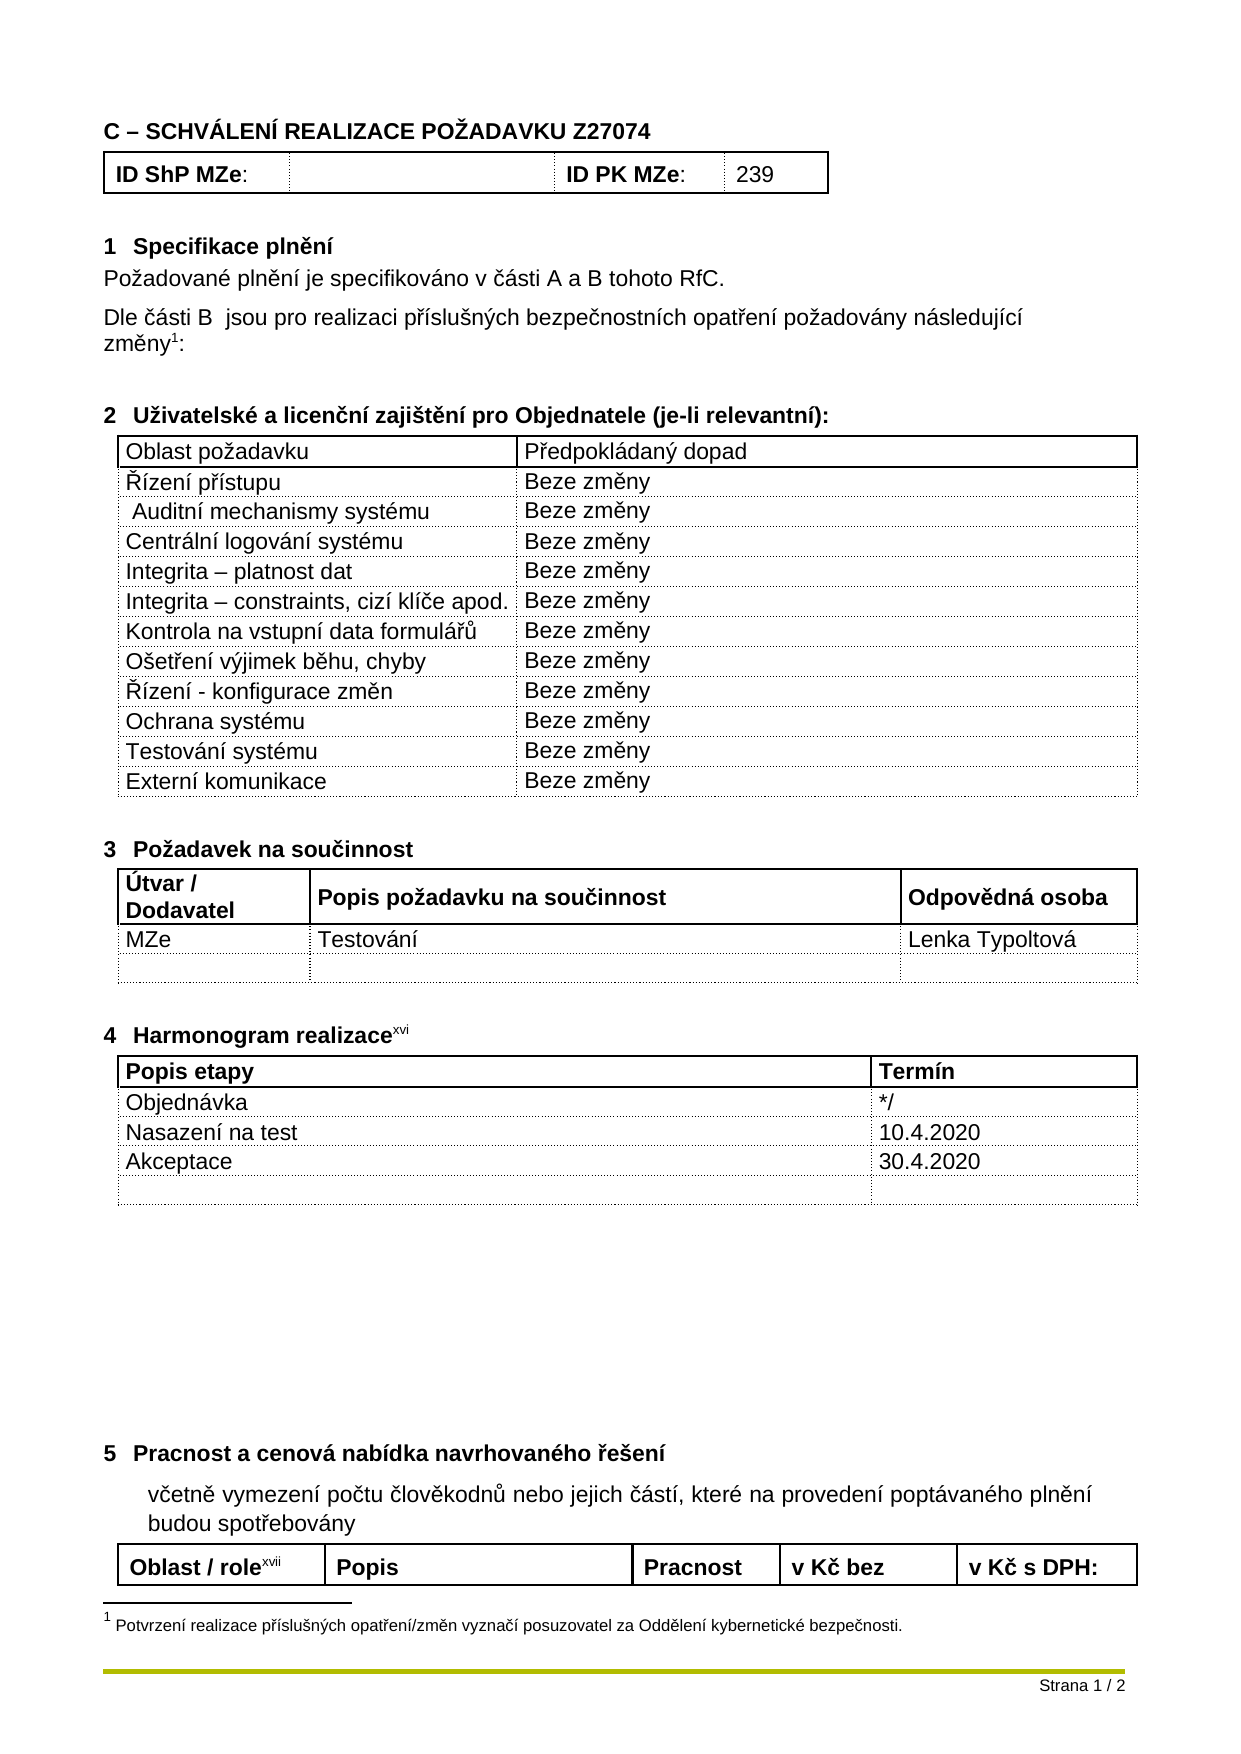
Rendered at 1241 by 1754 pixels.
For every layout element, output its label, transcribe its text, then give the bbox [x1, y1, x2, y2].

table_cell Řízení - konfigurace změn [118, 676, 517, 706]
table_cell [118, 953, 310, 982]
table_cell Beze změny [517, 586, 1137, 616]
text Požadované plnění je specifikováno v části A a B tohoto RfC. [103, 265, 1092, 292]
table_cell Řízení přístupu [118, 467, 517, 496]
table_cell Testování systému [118, 736, 517, 766]
table_cell Beze změny [517, 468, 1137, 496]
table_cell [310, 953, 901, 982]
table_cell Beze změny [517, 706, 1137, 736]
table_header Odpovědná osoba [902, 870, 1136, 923]
table_cell Objednávka [118, 1087, 871, 1116]
table_cell Beze změny [517, 496, 1137, 526]
table_cell Externí komunikace [118, 766, 517, 796]
table_header Pracnost v MD/MJ [634, 1545, 779, 1584]
table_cell 10.4.2020 [871, 1116, 1137, 1145]
table_header ID ShP MZe: [105, 153, 289, 192]
table_cell Nasazení na test [118, 1116, 871, 1145]
table_cell Beze změny [517, 736, 1137, 766]
table_header Popis požadavku na součinnost [311, 870, 900, 923]
table_cell Beze změny [517, 766, 1137, 796]
table_cell Lenka Typoltová [901, 925, 1137, 953]
subtitle Uživatelské a licenční zajištění pro Objednatele (je-li relevantní): [103, 402, 1092, 428]
table_header v Kč bez DPH: [781, 1545, 956, 1584]
subtitle Pracnost a cenová nabídka navrhovaného řešení [103, 1440, 1092, 1466]
table_header 239 [725, 153, 827, 192]
table_cell [901, 953, 1137, 982]
text C – Schválení realizace požadavku Z27074 [103, 118, 1092, 144]
table_cell Testování [310, 925, 901, 953]
text Dle části B jsou pro realizaci příslušných bezpečnostních opatření požadovány následující změny: [103, 304, 1092, 357]
table_cell 30.4.2020 [871, 1145, 1137, 1175]
table_header [290, 153, 555, 192]
table_header Předpokládaný dopad [518, 437, 1136, 466]
table_cell Beze změny [517, 556, 1137, 586]
table_header ID PK MZe: [555, 153, 724, 192]
table_cell [118, 1175, 871, 1204]
table_cell MZe [118, 924, 310, 953]
table_cell Ošetření výjimek běhu, chyby [118, 646, 517, 676]
table_header Oblast / role [119, 1545, 324, 1584]
table_cell Kontrola na vstupní data formulářů [118, 616, 517, 646]
table_header Útvar / Dodavatel [119, 870, 309, 923]
table_cell Centrální logování systému [118, 526, 517, 556]
table_cell Ochrana systému [118, 706, 517, 736]
table_cell */ [871, 1088, 1137, 1116]
table_cell Beze změny [517, 646, 1137, 676]
list včetně vymezení počtu člověkodnů nebo jejich částí, které na provedení poptávaného plnění budou spotřebovány [148, 1479, 1092, 1537]
subtitle Harmonogram realizace [103, 1022, 1092, 1048]
table_header v Kč s DPH: [958, 1545, 1136, 1584]
table_cell Beze změny [517, 526, 1137, 556]
table_cell Beze změny [517, 676, 1137, 706]
subtitle Specifikace plnění [103, 233, 1092, 259]
table_cell Akceptace [118, 1145, 871, 1175]
table_cell [871, 1175, 1137, 1204]
table_cell Beze změny [517, 616, 1137, 646]
table_cell Integrita – platnost dat [118, 556, 517, 586]
table_cell Auditní mechanismy systému [118, 496, 517, 526]
table_cell Integrita – constraints, cizí klíče apod. [118, 586, 517, 616]
table_header Popis [326, 1545, 631, 1584]
table_header Termín [872, 1057, 1136, 1086]
table_header Oblast požadavku [119, 437, 516, 466]
subtitle Požadavek na součinnost [103, 836, 1092, 862]
table_header Popis etapy [119, 1057, 870, 1086]
